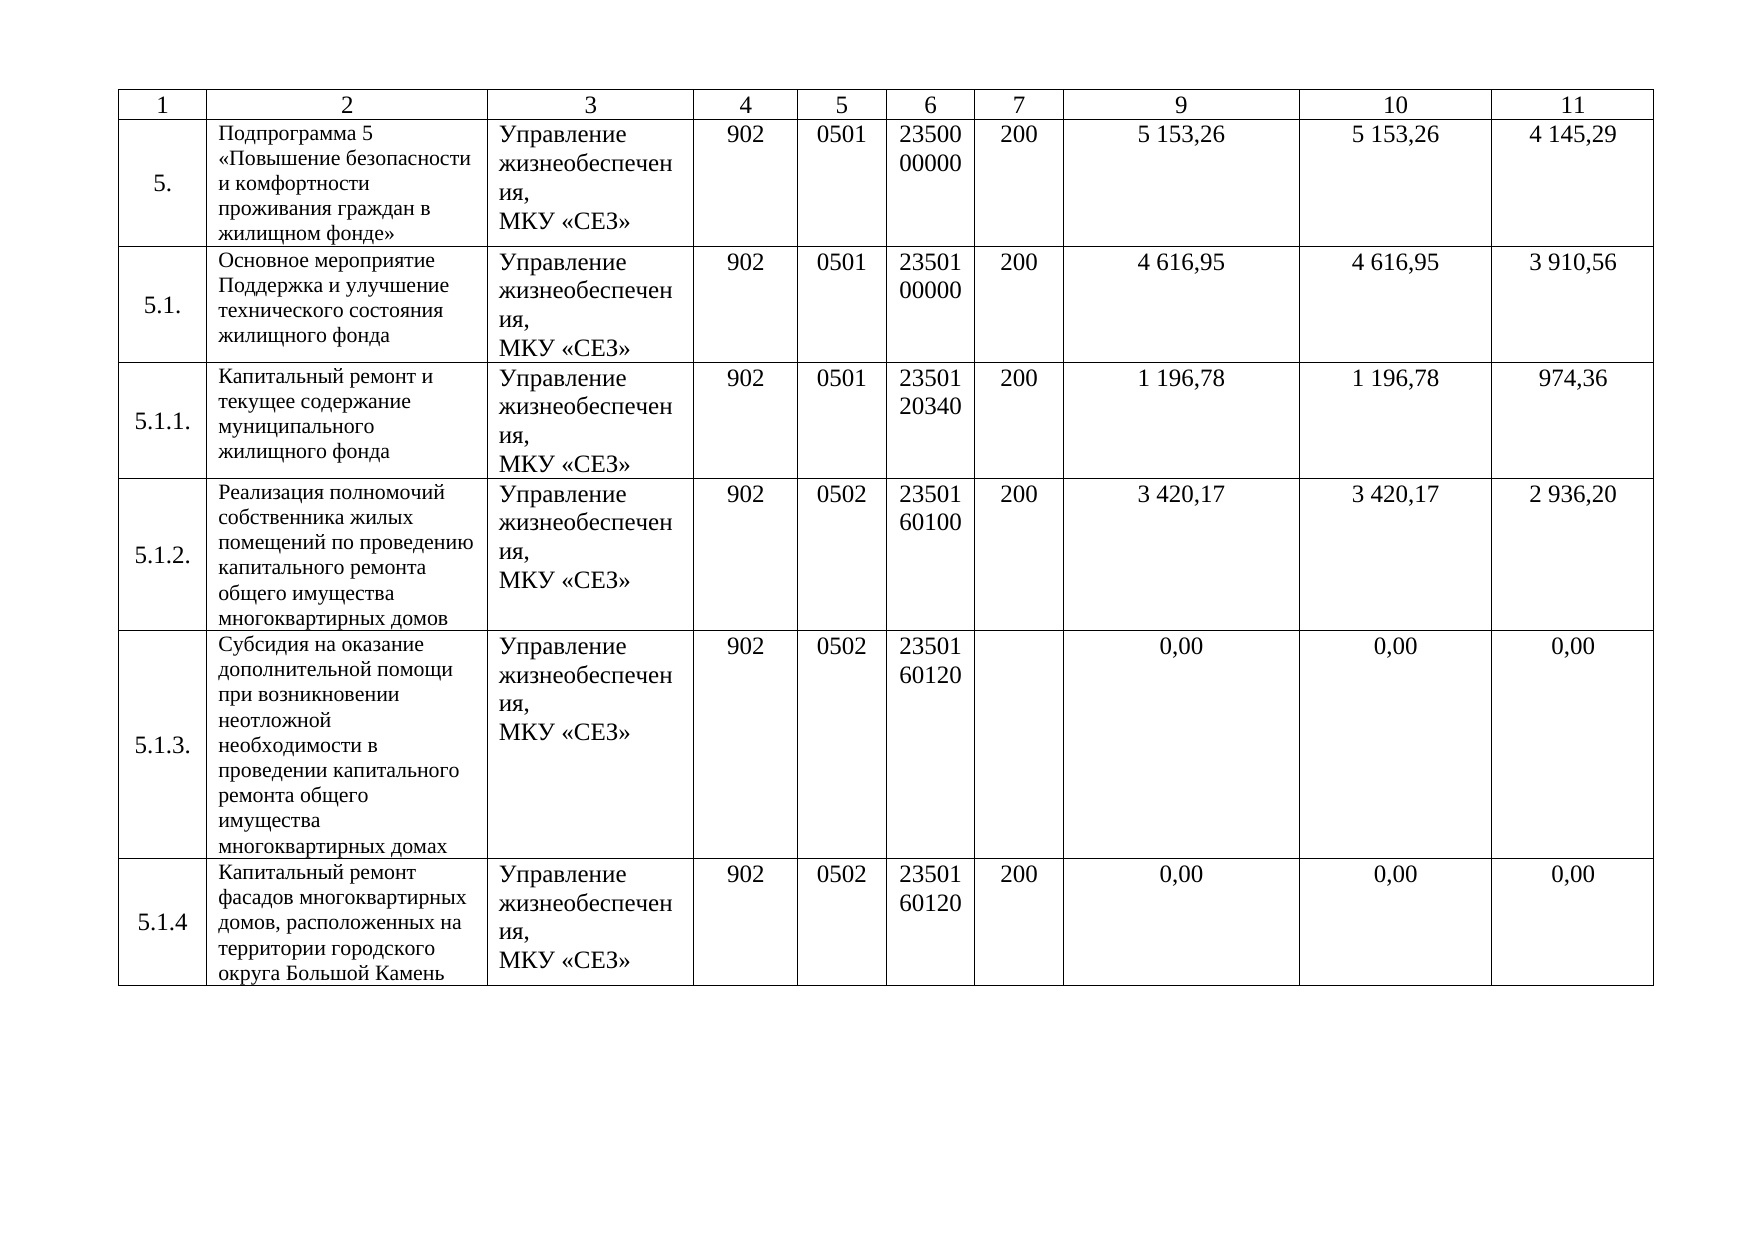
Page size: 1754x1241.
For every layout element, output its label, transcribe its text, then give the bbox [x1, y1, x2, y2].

table_cell 5 153,26 [1064, 120, 1299, 246]
table_header 7 [975, 90, 1063, 118]
table_cell Управление жизнеобеспечения, МКУ «СЕЗ» [488, 247, 693, 362]
table_cell 902 [694, 859, 797, 985]
table_cell 3 910,56 [1492, 247, 1653, 362]
table_cell Управление жизнеобеспечения, МКУ «СЕЗ» [488, 120, 693, 246]
table_header 10 [1300, 90, 1491, 118]
table_cell 3 420,17 [1300, 479, 1491, 630]
table_cell 2 936,20 [1492, 479, 1653, 630]
table_cell 902 [694, 247, 797, 362]
table_cell Капитальный ремонт фасадов многоквартирных домов, расположенных на территории городского округа Большой Камень [207, 859, 487, 985]
table_header 9 [1064, 90, 1299, 118]
table_header 2 [207, 90, 487, 118]
table_cell [975, 631, 1063, 858]
table_cell 974,36 [1492, 363, 1653, 478]
table_cell 0,00 [1064, 859, 1299, 985]
table_header 3 [488, 90, 693, 118]
table_cell 0,00 [1300, 631, 1491, 858]
table_cell 0502 [798, 859, 886, 985]
table_cell 5.1. [119, 247, 206, 362]
table_cell 200 [975, 859, 1063, 985]
table_cell 200 [975, 479, 1063, 630]
table_cell 0502 [798, 479, 886, 630]
table_cell 4 145,29 [1492, 120, 1653, 246]
table_cell 2350160100 [887, 479, 974, 630]
table_cell Управление жизнеобеспечения, МКУ «СЕЗ» [488, 859, 693, 985]
table_cell 5.1.3. [119, 631, 206, 858]
table_cell Управление жизнеобеспечения, МКУ «СЕЗ» [488, 479, 693, 630]
table_header 1 [119, 90, 206, 118]
table_cell 902 [694, 120, 797, 246]
table_cell Субсидия на оказание дополнительной помощи при возникновении неотложной необходимости в проведении капитального ремонта общего имущества многоквартирных домах [207, 631, 487, 858]
table_cell 5.1.4 [119, 859, 206, 985]
table_header 5 [798, 90, 886, 118]
table_cell 0502 [798, 631, 886, 858]
table_cell 2350160120 [887, 631, 974, 858]
table_cell 4 616,95 [1064, 247, 1299, 362]
table_cell 2350000000 [887, 120, 974, 246]
table_header 6 [887, 90, 974, 118]
table_cell 200 [975, 363, 1063, 478]
table_cell 2350160120 [887, 859, 974, 985]
table_cell 5 153,26 [1300, 120, 1491, 246]
table_cell Реализация полномочий собственника жилых помещений по проведению капитального ремонта общего имущества многоквартирных домов [207, 479, 487, 630]
table_cell 5.1.2. [119, 479, 206, 630]
table_cell 200 [975, 120, 1063, 246]
table_cell 5. [119, 120, 206, 246]
table_cell 902 [694, 479, 797, 630]
table_cell 2350120340 [887, 363, 974, 478]
table_cell Управление жизнеобеспечения, МКУ «СЕЗ» [488, 363, 693, 478]
table_cell 902 [694, 363, 797, 478]
table_cell 0,00 [1492, 631, 1653, 858]
table_cell 902 [694, 631, 797, 858]
table_cell 1 196,78 [1064, 363, 1299, 478]
table_cell 200 [975, 247, 1063, 362]
table_cell 0,00 [1300, 859, 1491, 985]
table_cell Основное мероприятие Поддержка и улучшение технического состояния жилищного фонда [207, 247, 487, 362]
table_header 4 [694, 90, 797, 118]
table_cell 0,00 [1064, 631, 1299, 858]
table_cell Управление жизнеобеспечения, МКУ «СЕЗ» [488, 631, 693, 858]
table_cell 0501 [798, 363, 886, 478]
table_cell 4 616,95 [1300, 247, 1491, 362]
table_cell 3 420,17 [1064, 479, 1299, 630]
table_cell 0,00 [1492, 859, 1653, 985]
table_cell 2350100000 [887, 247, 974, 362]
table_cell Капитальный ремонт и текущее содержание муниципального жилищного фонда [207, 363, 487, 478]
table_header 11 [1492, 90, 1653, 118]
table_cell 0501 [798, 247, 886, 362]
table_cell 5.1.1. [119, 363, 206, 478]
table_cell 0501 [798, 120, 886, 246]
table_cell Подпрограмма 5 «Повышение безопасности и комфортности проживания граждан в жилищном фонде» [207, 120, 487, 246]
table_cell 1 196,78 [1300, 363, 1491, 478]
